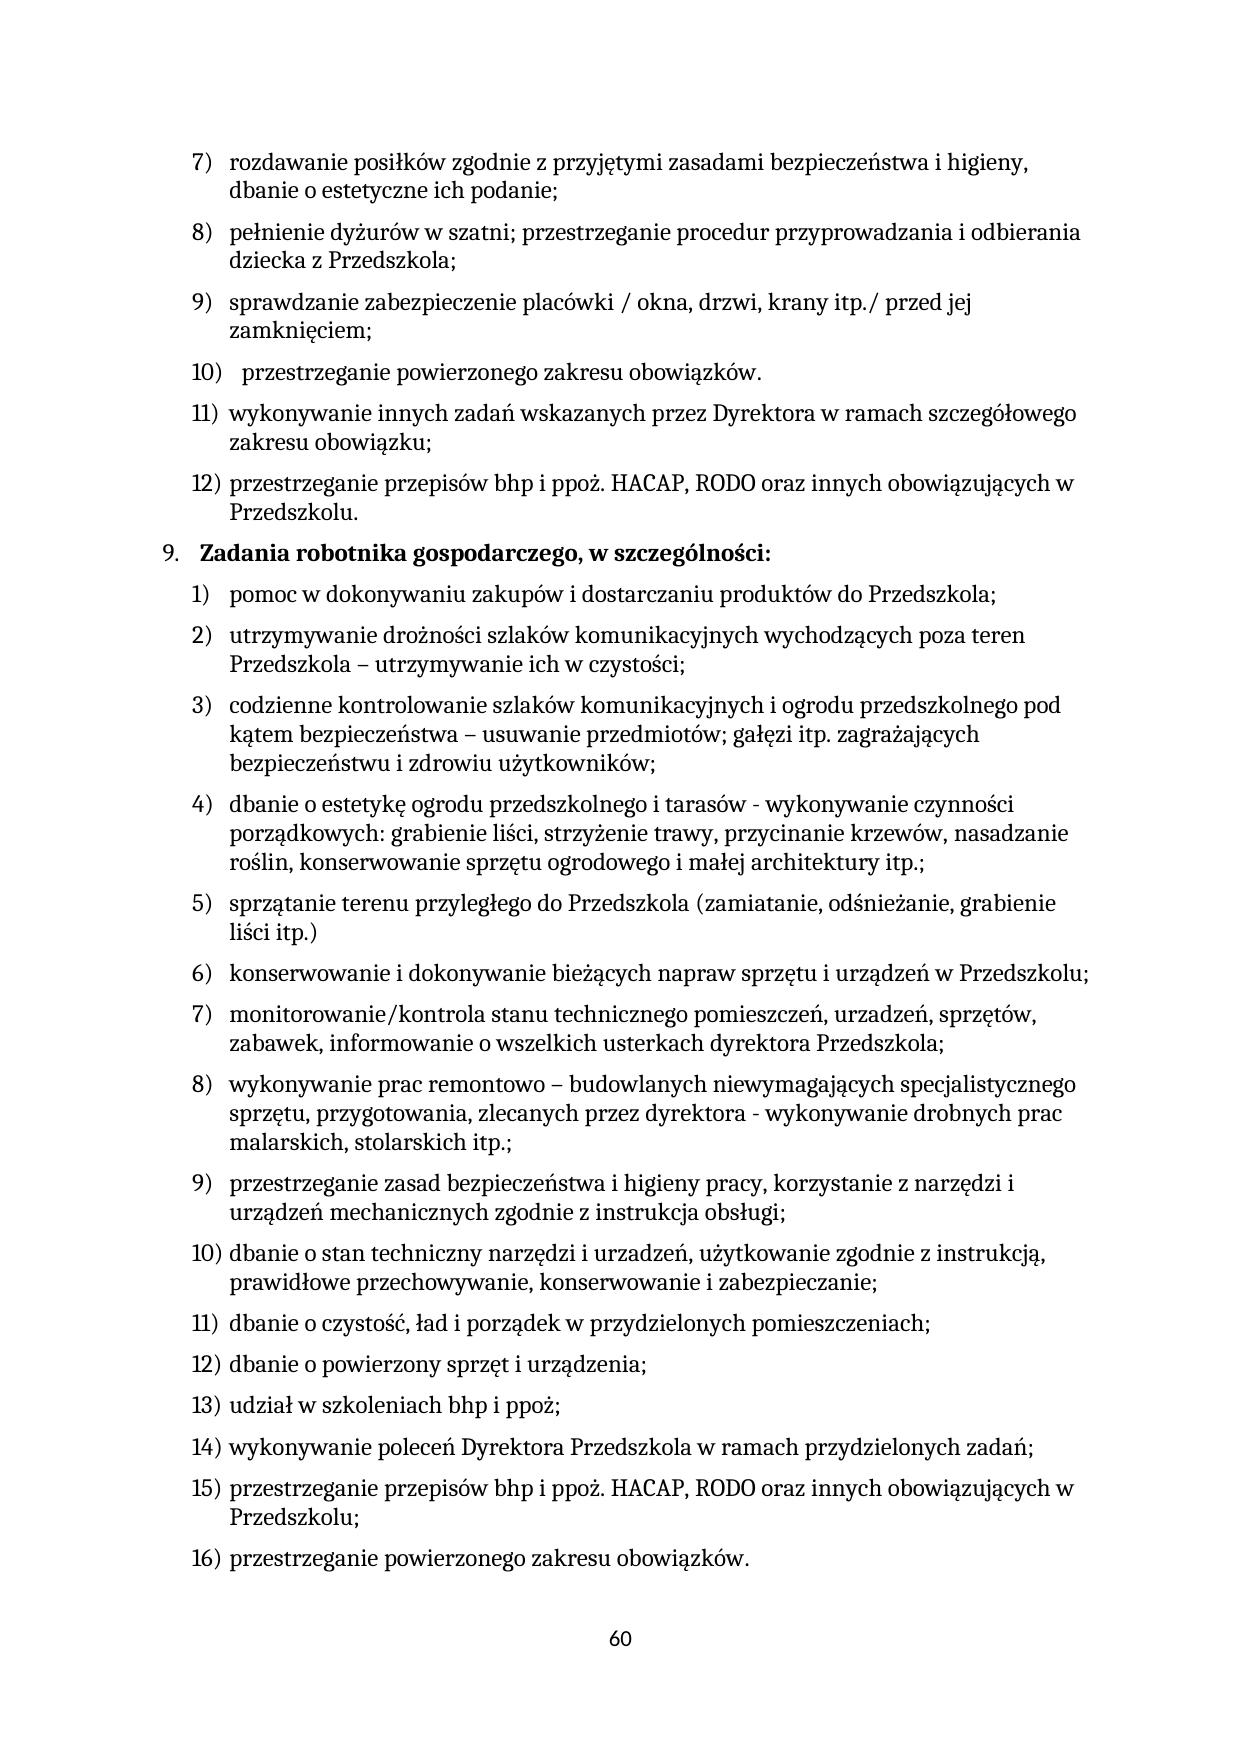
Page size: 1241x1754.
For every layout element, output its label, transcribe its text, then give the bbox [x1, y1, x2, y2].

list sprzątanie terenu przyległego do Przedszkola (zamiatanie, odśnieżanie, grabienie liści itp.) [192, 889, 1093, 946]
list udział w szkoleniach bhp i ppoż; [192, 1391, 1093, 1420]
list przestrzeganie przepisów bhp i ppoż. HACAP, RODO oraz innych obowiązujących w Przedszkolu. [192, 469, 1093, 526]
list konserwowanie i dokonywanie bieżących napraw sprzętu i urządzeń w Przedszkolu; [192, 959, 1093, 988]
list dbanie o stan techniczny narzędzi i urzadzeń, użytkowanie zgodnie z instrukcją, prawidłowe przechowywanie, konserwowanie i zabezpieczanie; [192, 1239, 1093, 1296]
list dbanie o czystość, ład i porządek w przydzielonych pomieszczeniach; [192, 1309, 1093, 1338]
list przestrzeganie powierzonego zakresu obowiązków. [192, 1544, 1093, 1573]
list monitorowanie/kontrola stanu technicznego pomieszczeń, urzadzeń, sprzętów, zabawek, informowanie o wszelkich usterkach dyrektora Przedszkola; [192, 1000, 1093, 1058]
list wykonywanie poleceń Dyrektora Przedszkola w ramach przydzielonych zadań; [192, 1433, 1093, 1461]
list pełnienie dyżurów w szatni; przestrzeganie procedur przyprowadzania i odbierania dziecka z Przedszkola; [192, 218, 1093, 275]
list codzienne kontrolowanie szlaków komunikacyjnych i ogrodu przedszkolnego pod kątem bezpieczeństwa – usuwanie przedmiotów; gałęzi itp. zagrażających bezpieczeństwu i zdrowiu użytkowników; [192, 691, 1093, 778]
list przestrzeganie przepisów bhp i ppoż. HACAP, RODO oraz innych obowiązujących w Przedszkolu; [192, 1474, 1093, 1531]
list sprawdzanie zabezpieczenie placówki / okna, drzwi, krany itp./ przed jej zamknięciem; [192, 288, 1093, 345]
list pomoc w dokonywaniu zakupów i dostarczaniu produktów do Przedszkola; [192, 580, 1093, 609]
list przestrzeganie zasad bezpieczeństwa i higieny pracy, korzystanie z narzędzi i urządzeń mechanicznych zgodnie z instrukcja obsługi; [192, 1169, 1093, 1226]
list wykonywanie prac remontowo – budowlanych niewymagających specjalistycznego sprzętu, przygotowania, zlecanych przez dyrektora - wykonywanie drobnych prac malarskich, stolarskich itp.; [192, 1070, 1093, 1156]
list wykonywanie innych zadań wskazanych przez Dyrektora w ramach szczegółowego zakresu obowiązku; [192, 399, 1093, 456]
list Zadania robotnika gospodarczego, w szczególności: [162, 539, 1093, 568]
list dbanie o estetykę ogrodu przedszkolnego i tarasów - wykonywanie czynności porządkowych: grabienie liści, strzyżenie trawy, przycinanie krzewów, nasadzanie roślin, konserwowanie sprzętu ogrodowego i małej architektury itp.; [192, 790, 1093, 876]
list przestrzeganie powierzonego zakresu obowiązków. [192, 358, 1093, 386]
list utrzymywanie drożności szlaków komunikacyjnych wychodzących poza teren Przedszkola – utrzymywanie ich w czystości; [192, 621, 1093, 679]
list dbanie o powierzony sprzęt i urządzenia; [192, 1350, 1093, 1379]
list rozdawanie posiłków zgodnie z przyjętymi zasadami bezpieczeństwa i higieny, dbanie o estetyczne ich podanie; [192, 148, 1093, 205]
